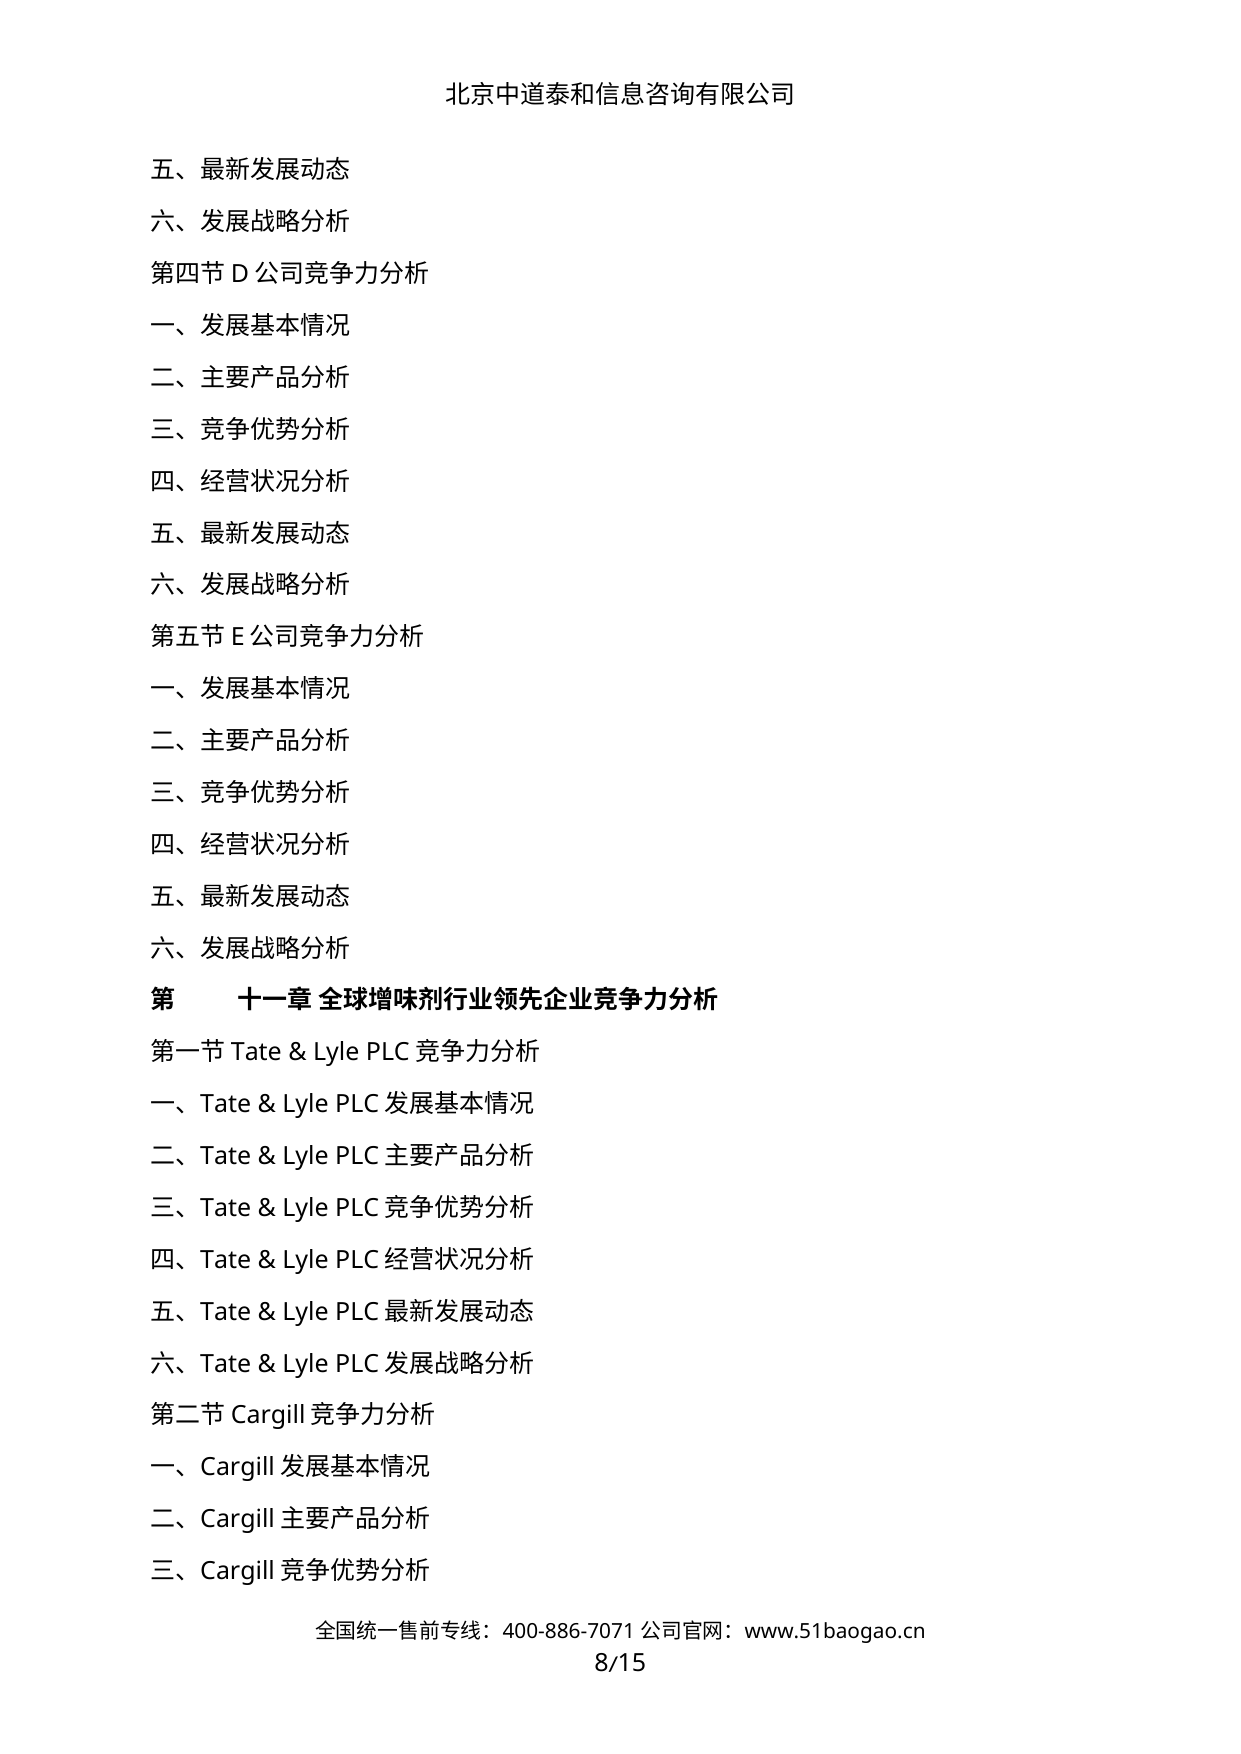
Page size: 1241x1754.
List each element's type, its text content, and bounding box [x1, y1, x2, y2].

text 三、竞争优势分析 [150, 409, 1090, 446]
text 五、最新发展动态 [150, 876, 1090, 912]
text 二、Tate & Lyle PLC主要产品分析 [150, 1136, 1090, 1172]
text 五、最新发展动态 [150, 150, 1090, 186]
text 三、竞争优势分析 [150, 772, 1090, 809]
text 第 十一章 全球增味剂行业领先企业竞争力分析 [150, 980, 1090, 1016]
text 二、主要产品分析 [150, 357, 1090, 394]
text 六、发展战略分析 [150, 202, 1090, 238]
text 第五节 E公司竞争力分析 [150, 617, 1090, 653]
text 五、Tate & Lyle PLC最新发展动态 [150, 1291, 1090, 1327]
text 第一节 Tate & Lyle PLC竞争力分析 [150, 1032, 1090, 1068]
text 三、Tate & Lyle PLC竞争优势分析 [150, 1187, 1090, 1224]
text 一、Tate & Lyle PLC发展基本情况 [150, 1084, 1090, 1120]
text 第四节 D公司竞争力分析 [150, 254, 1090, 290]
text 六、Tate & Lyle PLC发展战略分析 [150, 1343, 1090, 1379]
text 四、经营状况分析 [150, 461, 1090, 497]
text 一、发展基本情况 [150, 306, 1090, 342]
text 六、发展战略分析 [150, 565, 1090, 601]
text 第二节 Cargill竞争力分析 [150, 1395, 1090, 1431]
text 三、Cargill竞争优势分析 [150, 1551, 1090, 1587]
text 五、最新发展动态 [150, 513, 1090, 549]
text 六、发展战略分析 [150, 928, 1090, 964]
text 二、Cargill主要产品分析 [150, 1499, 1090, 1535]
text 一、Cargill发展基本情况 [150, 1447, 1090, 1483]
text 二、主要产品分析 [150, 721, 1090, 757]
text 四、经营状况分析 [150, 824, 1090, 861]
text 一、发展基本情况 [150, 669, 1090, 705]
text 四、Tate & Lyle PLC经营状况分析 [150, 1239, 1090, 1276]
